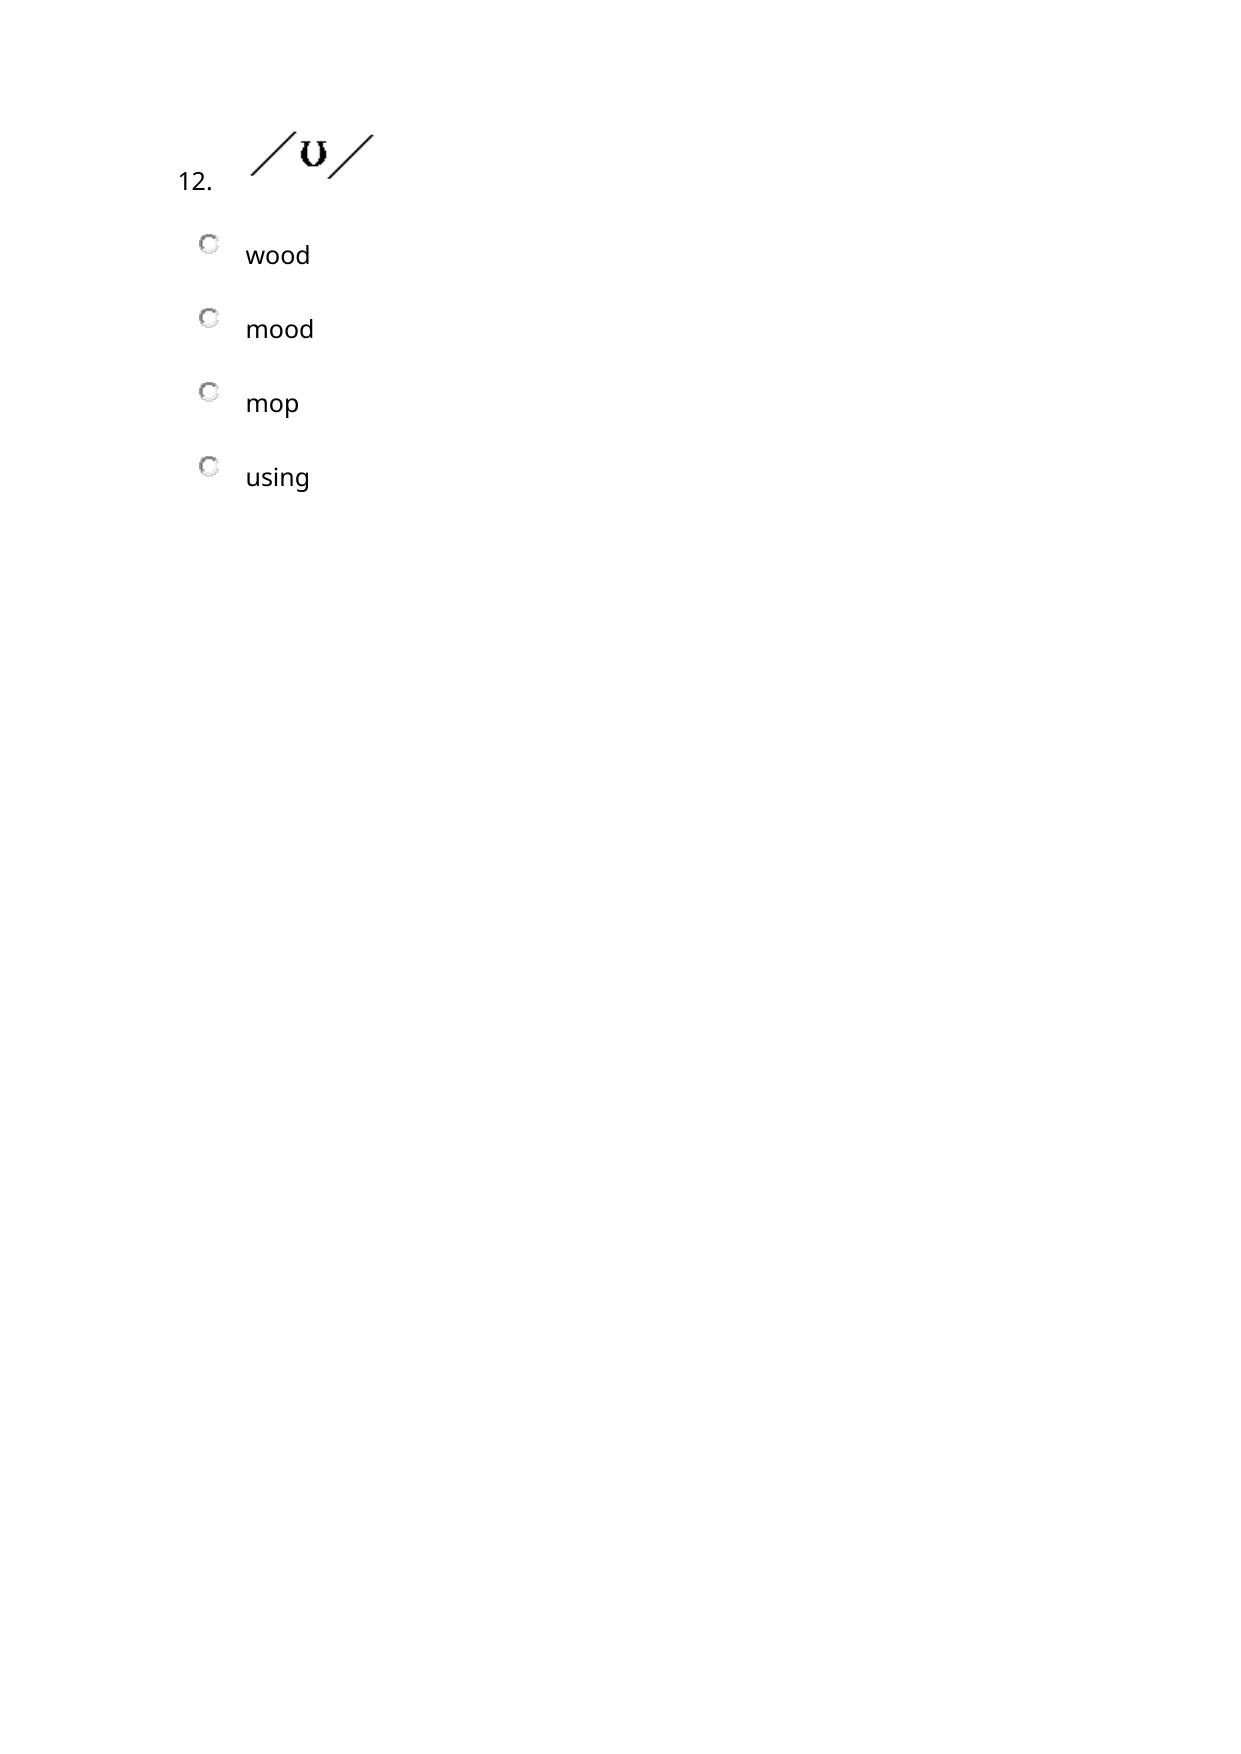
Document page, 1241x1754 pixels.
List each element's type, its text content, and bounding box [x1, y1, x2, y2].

text wood [177, 226, 1152, 271]
text mop [177, 375, 1152, 420]
text mood [177, 301, 1152, 346]
text using [177, 449, 1152, 494]
text 12. [177, 118, 1152, 197]
picture [218, 118, 405, 190]
